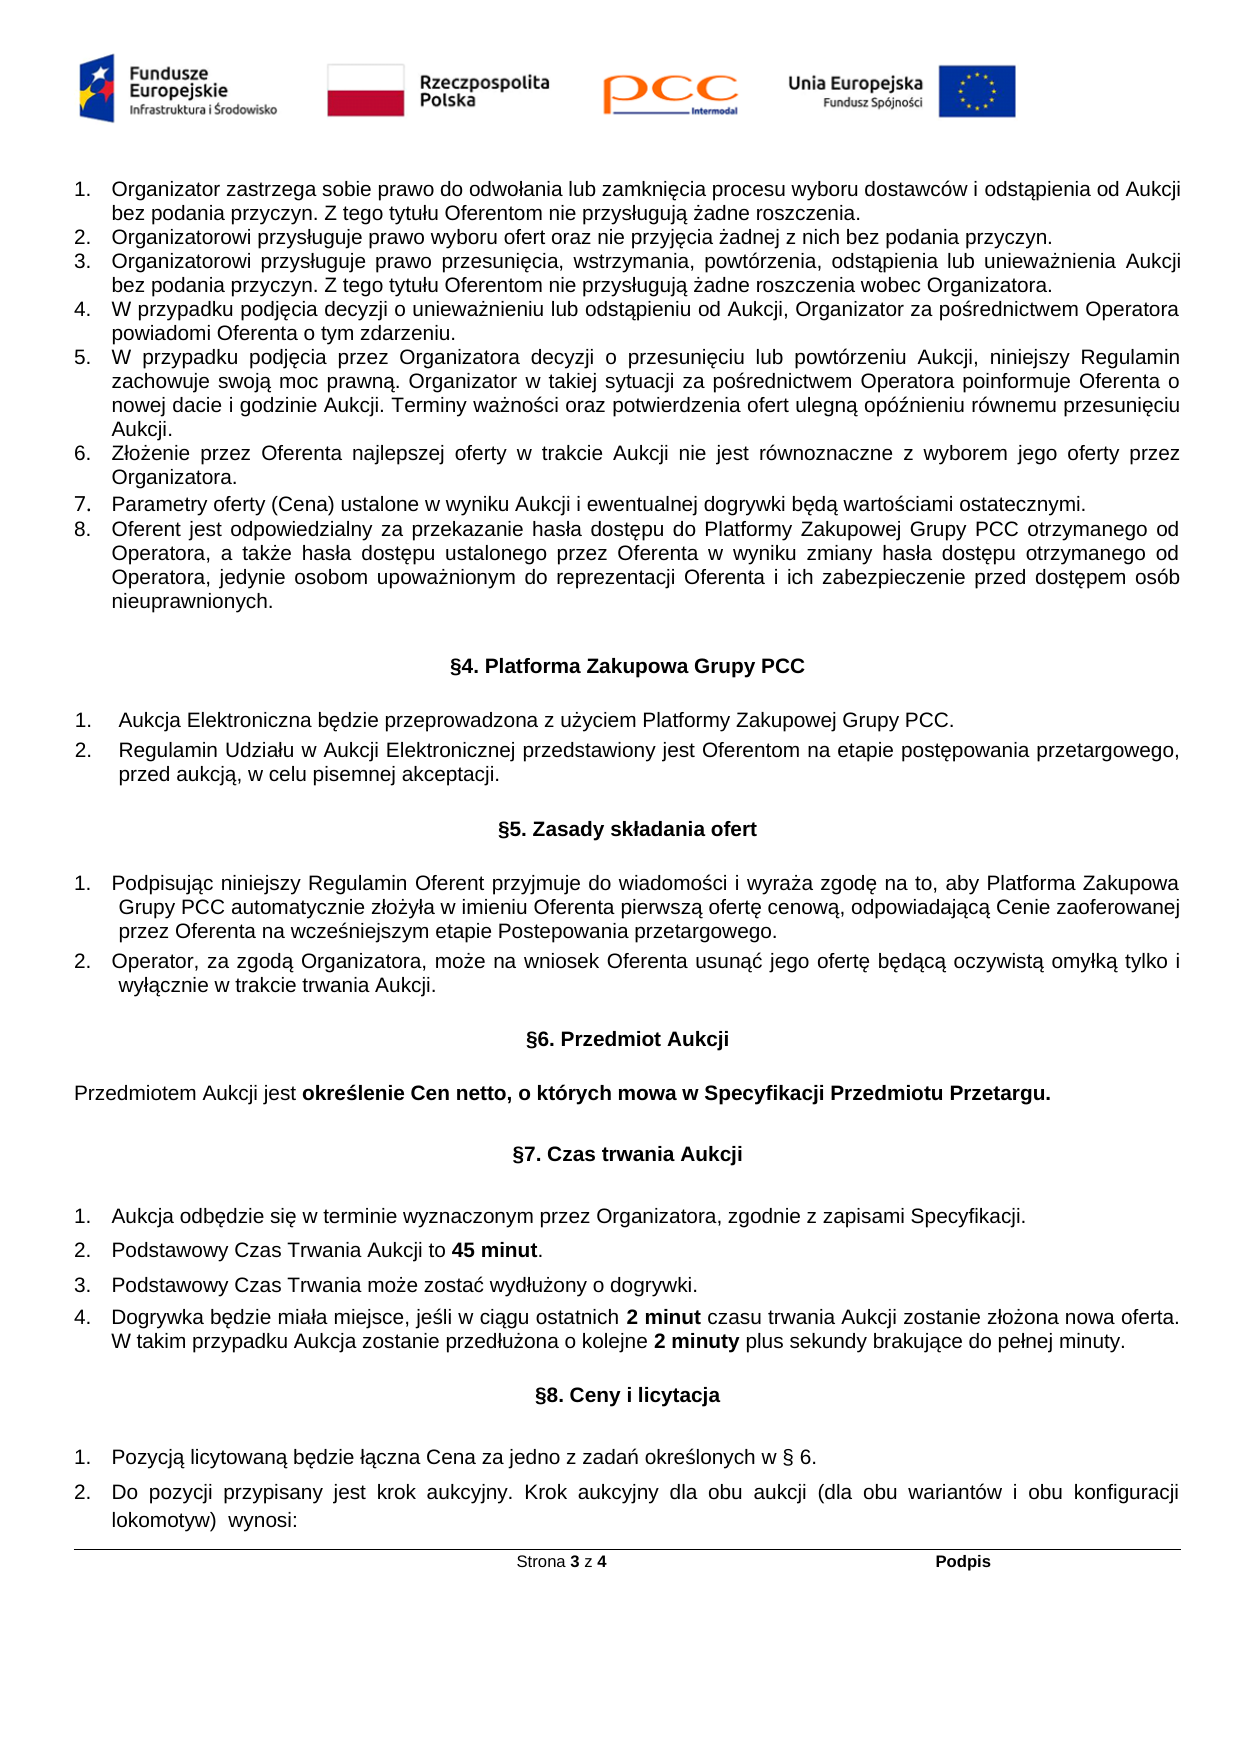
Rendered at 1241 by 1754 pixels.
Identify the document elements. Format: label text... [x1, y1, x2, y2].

list Podpisując niniejszy Regulamin Oferent przyjmuje do wiadomości i wyraża zgodę na to, aby Platforma Zakupowa Grupy PCC automatycznie złożyła w imieniu Oferenta pierwszą ofertę cenową, odpowiadającą Cenie zaoferowanej przez Oferenta na wcześniejszym etapie Postepowania przetargowego. [74, 871, 1181, 942]
list Oferent jest odpowiedzialny za przekazanie hasła dostępu do Platformy Zakupowej Grupy PCC otrzymanego od Operatora, a także hasła dostępu ustalonego przez Oferenta w wyniku zmiany hasła dostępu otrzymanego od Operatora, jedynie osobom upoważnionym do reprezentacji Oferenta i ich zabezpieczenie przed dostępem osób nieuprawnionych. [74, 517, 1181, 613]
picture [73, 47, 1019, 140]
list W przypadku podjęcia decyzji o unieważnieniu lub odstąpieniu od Aukcji, Organizator za pośrednictwem Operatora powiadomi Oferenta o tym zdarzeniu. [74, 297, 1181, 345]
list Aukcja Elektroniczna będzie przeprowadzona z użyciem Platformy Zakupowej Grupy PCC. [74, 708, 1181, 732]
list Podstawowy Czas Trwania Aukcji to 45 minut. [74, 1235, 1181, 1263]
list Organizatorowi przysługuje prawo przesunięcia, wstrzymania, powtórzenia, odstąpienia lub unieważnienia Aukcji bez podania przyczyn. Z tego tytułu Oferentom nie przysługują żadne roszczenia wobec Organizatora. [74, 249, 1181, 297]
text Przedmiotem Aukcji jest określenie Cen netto, o których mowa w Specyfikacji Przedmiotu Przetargu. [74, 1081, 1181, 1105]
subtitle §5. Zasady składania ofert [74, 816, 1181, 840]
subtitle §6. Przedmiot Aukcji [74, 1027, 1181, 1051]
list Regulamin Udziału w Aukcji Elektronicznej przedstawiony jest Oferentom na etapie postępowania przetargowego, przed aukcją, w celu pisemnej akceptacji. [74, 738, 1181, 786]
list Parametry oferty (Cena) ustalone w wyniku Aukcji i ewentualnej dogrywki będą wartościami ostatecznymi. [74, 489, 1181, 517]
subtitle §4. Platforma Zakupowa Grupy PCC [74, 654, 1181, 678]
list Podstawowy Czas Trwania może zostać wydłużony o dogrywki. [74, 1270, 1181, 1298]
list Pozycją licytowaną będzie łączna Cena za jedno z zadań określonych w § 6. [74, 1441, 1181, 1470]
list Organizator zastrzega sobie prawo do odwołania lub zamknięcia procesu wyboru dostawców i odstąpienia od Aukcji bez podania przyczyn. Z tego tytułu Oferentom nie przysługują żadne roszczenia. [74, 177, 1181, 225]
subtitle §7. Czas trwania Aukcji [74, 1141, 1181, 1165]
list Operator, za zgodą Organizatora, może na wniosek Oferenta usunąć jego ofertę będącą oczywistą omyłką tylko i wyłącznie w trakcie trwania Aukcji. [74, 949, 1181, 997]
list Aukcja odbędzie się w terminie wyznaczonym przez Organizatora, zgodnie z zapisami Specyfikacji. [74, 1200, 1181, 1229]
list W przypadku podjęcia przez Organizatora decyzji o przesunięciu lub powtórzeniu Aukcji, niniejszy Regulamin zachowuje swoją moc prawną. Organizator w takiej sytuacji za pośrednictwem Operatora poinformuje Oferenta o nowej dacie i godzinie Aukcji. Terminy ważności oraz potwierdzenia ofert ulegną opóźnieniu równemu przesunięciu Aukcji. [74, 345, 1181, 441]
list Do pozycji przypisany jest krok aukcyjny. Krok aukcyjny dla obu aukcji (dla obu wariantów i obu konfiguracji lokomotyw) wynosi: [74, 1476, 1181, 1533]
list Dogrywka będzie miała miejsce, jeśli w ciągu ostatnich 2 minut czasu trwania Aukcji zostanie złożona nowa oferta. W takim przypadku Aukcja zostanie przedłużona o kolejne 2 minuty plus sekundy brakujące do pełnej minuty. [74, 1304, 1181, 1352]
subtitle §8. Ceny i licytacja [74, 1383, 1181, 1407]
list Złożenie przez Oferenta najlepszej oferty w trakcie Aukcji nie jest równoznaczne z wyborem jego oferty przez Organizatora. [74, 441, 1181, 489]
list Organizatorowi przysługuje prawo wyboru ofert oraz nie przyjęcia żadnej z nich bez podania przyczyn. [74, 225, 1181, 249]
